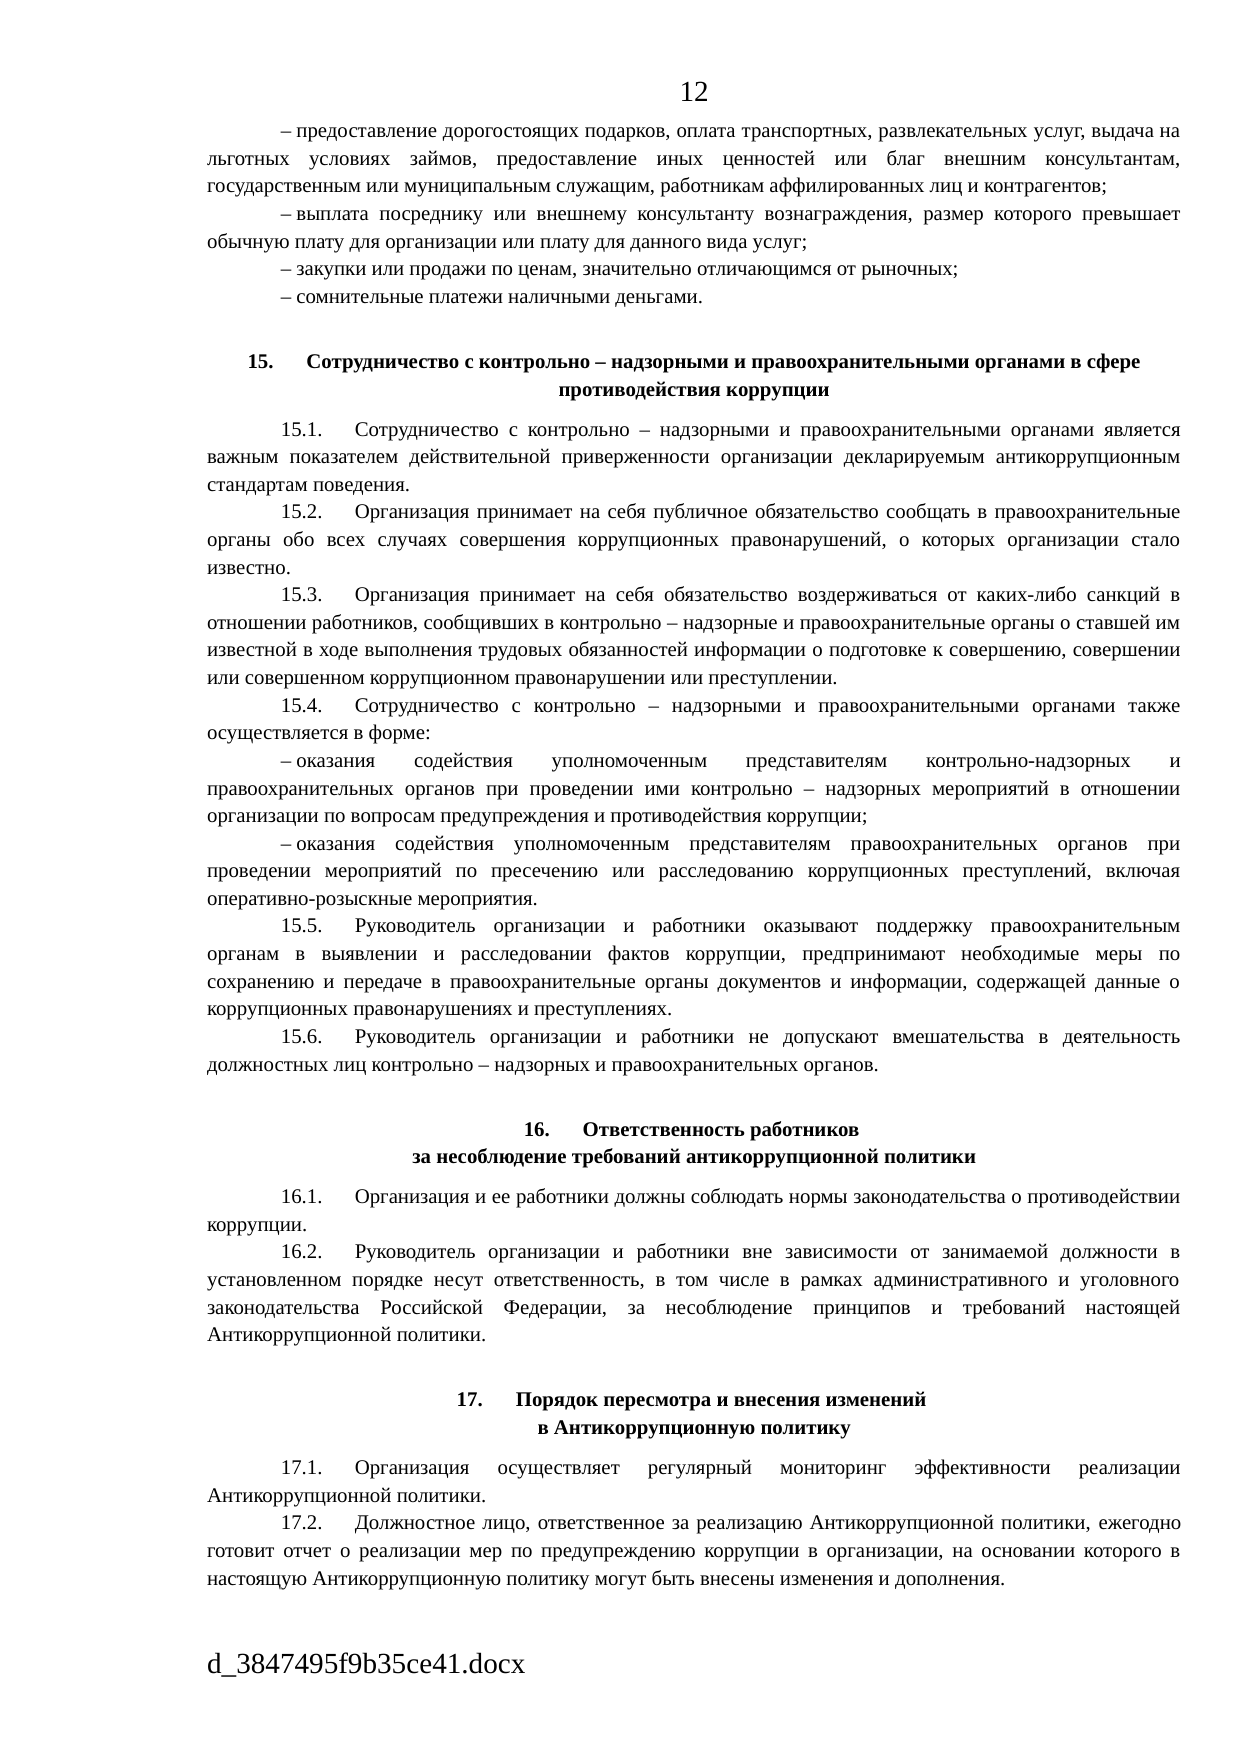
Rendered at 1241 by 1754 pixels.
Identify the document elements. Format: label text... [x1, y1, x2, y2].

text – оказания содействия уполномоченным представителям контрольно-надзорных и правоохранительных органов при проведении ими контрольно – надзорных мероприятий в отношении организации по вопросам предупреждения и противодействия коррупции; [207, 748, 1181, 827]
list Организация осуществляет регулярный мониторинг эффективности реализации Антикоррупционной политики. [207, 1455, 1181, 1507]
list Организация принимает на себя обязательство воздерживаться от каких-либо санкций в отношении работников, сообщивших в контрольно – надзорные и правоохранительные органы о ставшей им известной в ходе выполнения трудовых обязанностей информации о подготовке к совершению, совершении или совершенном коррупционном правонарушении или преступлении. [207, 582, 1181, 689]
text – предоставление дорогостоящих подарков, оплата транспортных, развлекательных услуг, выдача на льготных условиях займов, предоставление иных ценностей или благ внешним консультантам, государственным или муниципальным служащим, работникам аффилированных лиц и контрагентов; [207, 118, 1181, 197]
list Руководитель организации и работники вне зависимости от занимаемой должности в установленном порядке несут ответственность, в том числе в рамках административного и уголовного законодательства Российской Федерации, за несоблюдение принципов и требований настоящей Антикоррупционной политики. [207, 1239, 1181, 1346]
list Организация принимает на себя публичное обязательство сообщать в правоохранительные органы обо всех случаях совершения коррупционных правонарушений, о которых организации стало известно. [207, 499, 1181, 579]
list Руководитель организации и работники не допускают вмешательства в деятельность должностных лиц контрольно – надзорных и правоохранительных органов. [207, 1024, 1181, 1076]
list Порядок пересмотра и внесения изменений в Антикоррупционную политику [207, 1387, 1181, 1439]
list Организация и ее работники должны соблюдать нормы законодательства о противодействии коррупции. [207, 1184, 1181, 1236]
list Руководитель организации и работники оказывают поддержку правоохранительным органам в выявлении и расследовании фактов коррупции, предпринимают необходимые меры по сохранению и передаче в правоохранительные органы документов и информации, содержащей данные о коррупционных правонарушениях и преступлениях. [207, 913, 1181, 1020]
list Ответственность работников за несоблюдение требований антикоррупционной политики [207, 1117, 1181, 1168]
text – оказания содействия уполномоченным представителям правоохранительных органов при проведении мероприятий по пресечению или расследованию коррупционных преступлений, включая оперативно-розыскные мероприятия. [207, 831, 1181, 910]
list Сотрудничество с контрольно – надзорными и правоохранительными органами является важным показателем действительной приверженности организации декларируемым антикоррупционным стандартам поведения. [207, 417, 1181, 496]
list Сотрудничество с контрольно – надзорными и правоохранительными органами в сфере противодействия коррупции [207, 349, 1181, 401]
text – сомнительные платежи наличными деньгами. [207, 284, 1181, 308]
list Должностное лицо, ответственное за реализацию Антикоррупционной политики, ежегодно готовит отчет о реализации мер по предупреждению коррупции в организации, на основании которого в настоящую Антикоррупционную политику могут быть внесены изменения и дополнения. [207, 1510, 1181, 1589]
list Сотрудничество с контрольно – надзорными и правоохранительными органами также осуществляется в форме: [207, 693, 1181, 744]
text – выплата посреднику или внешнему консультанту вознаграждения, размер которого превышает обычную плату для организации или плату для данного вида услуг; [207, 201, 1181, 253]
text – закупки или продажи по ценам, значительно отличающимся от рыночных; [207, 256, 1181, 280]
